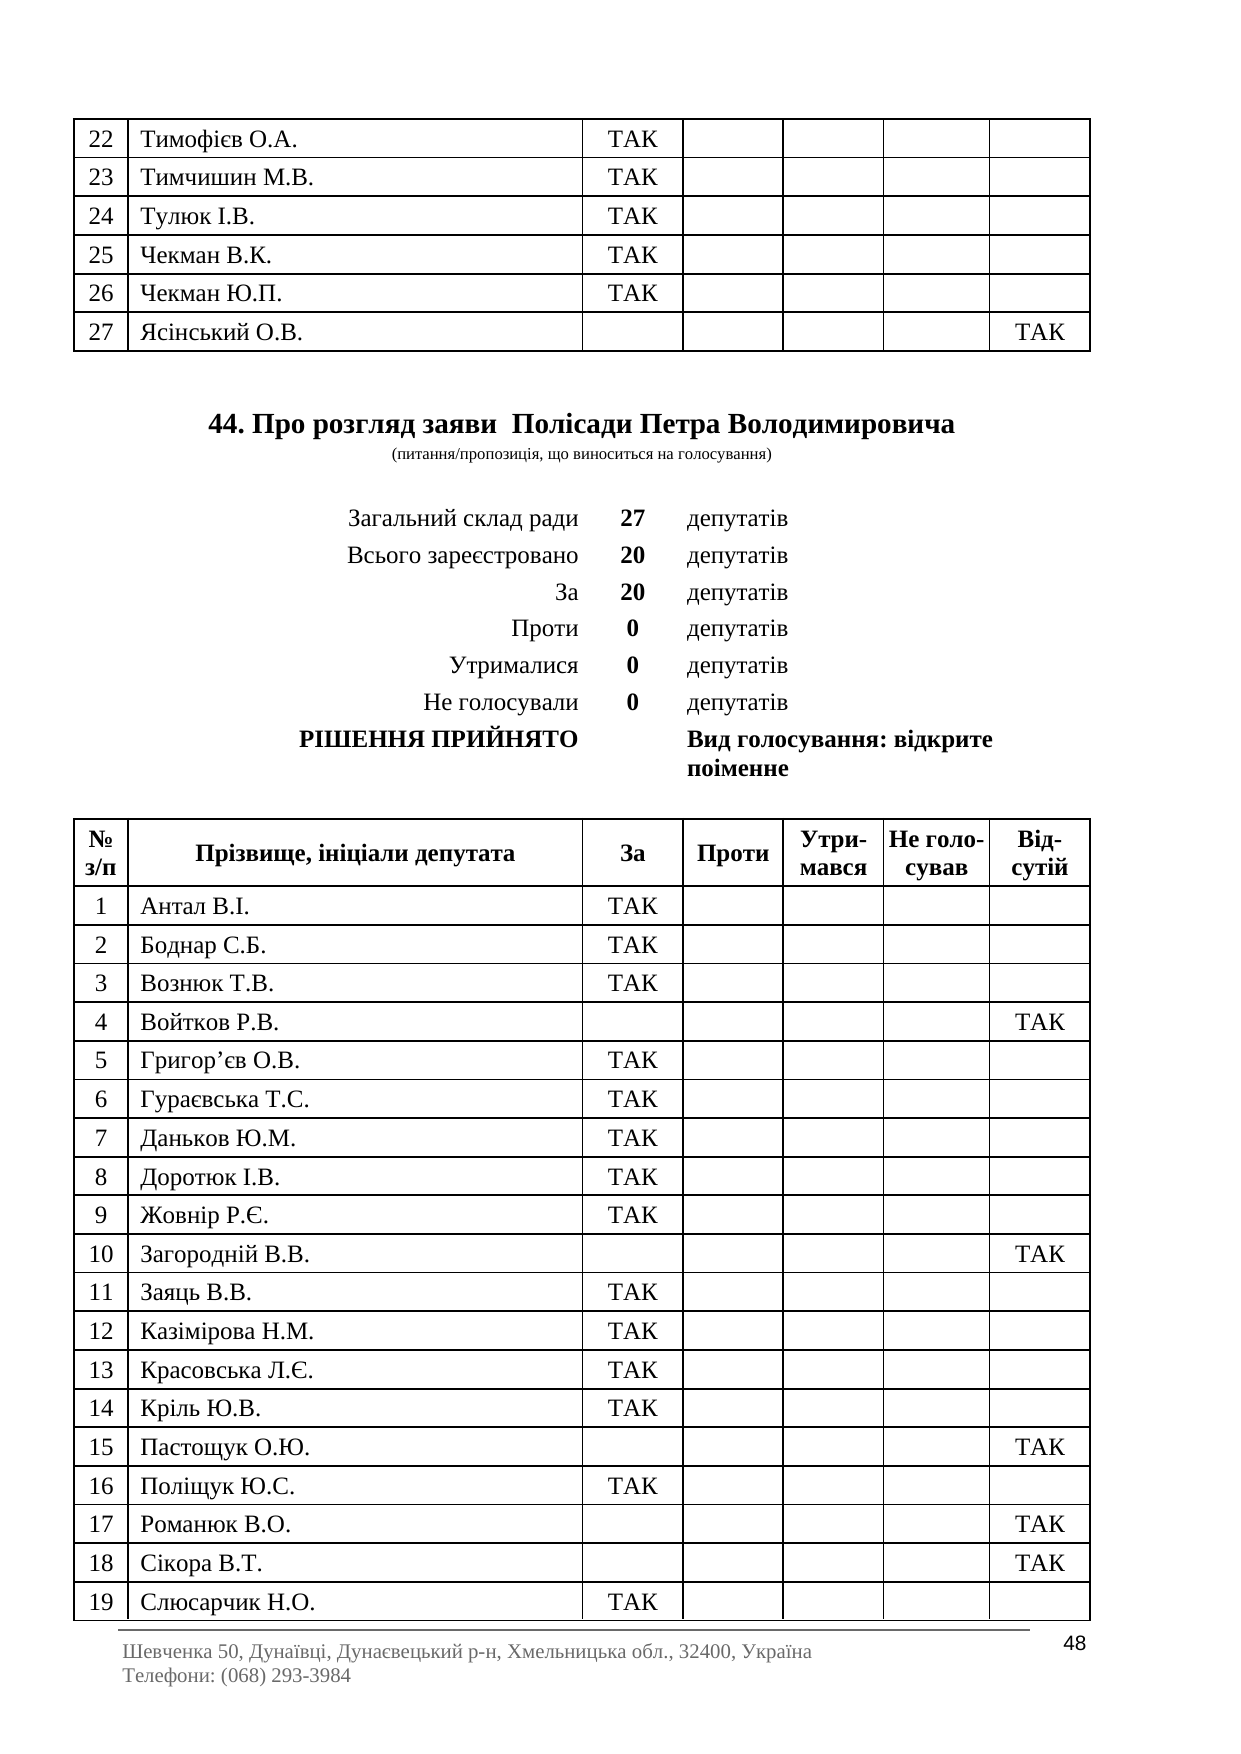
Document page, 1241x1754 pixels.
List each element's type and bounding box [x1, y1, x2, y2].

table_cell [74, 118, 1135, 1621]
